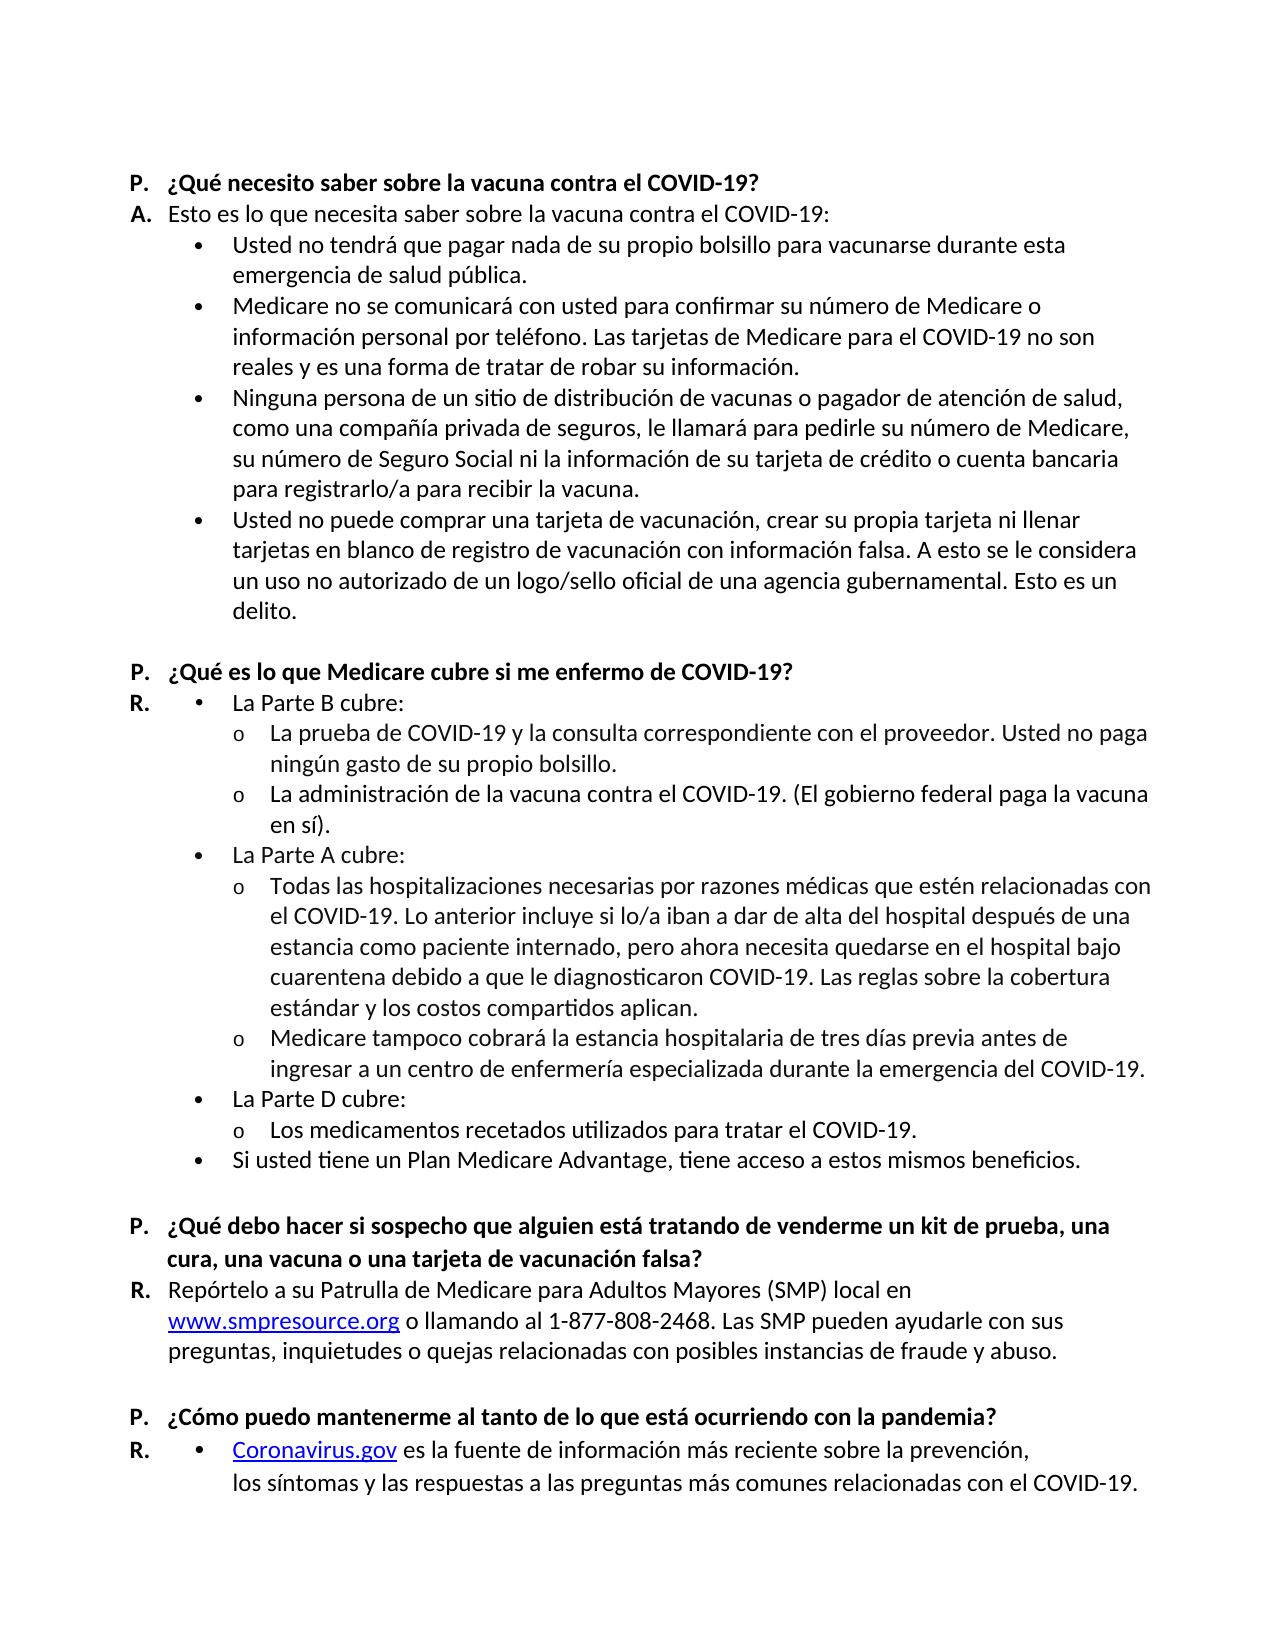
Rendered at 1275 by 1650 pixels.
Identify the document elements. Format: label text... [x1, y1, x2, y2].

list Medicare tampoco cobrará la estancia hospitalaria de tres días previa antes de ingresar a un centro de enfermería especializada durante la emergencia del COVID-19. [232, 1023, 1155, 1084]
subtitle los síntomas y las respuestas a las preguntas más comunes relacionadas con el COVID-19. [129, 1465, 1155, 1498]
list La Parte A cubre: [195, 839, 1155, 870]
list La prueba de COVID-19 y la consulta correspondiente con el proveedor. Usted no paga ningún gasto de su propio bolsillo. [232, 717, 1174, 778]
text A. Esto es lo que necesita saber sobre la vacuna contra el COVID-19: [130, 198, 1141, 229]
list La Parte D cubre: [195, 1084, 1155, 1114]
subtitle P. ¿Qué necesito saber sobre la vacuna contra el COVID-19? [129, 166, 1155, 198]
text R. Repórtelo a su Patrulla de Medicare para Adultos Mayores (SMP) local en www.smpresource.org o llamando al 1-877-808-2468. Las SMP pueden ayudarle con sus preguntas, inquietudes o quejas relacionadas con posibles instancias de fraude y abuso. [130, 1274, 1141, 1366]
list Si usted tiene un Plan Medicare Advantage, tiene acceso a estos mismos beneficios. [195, 1145, 1155, 1175]
list Los medicamentos recetados utilizados para tratar el COVID-19. [232, 1114, 1155, 1145]
list Ninguna persona de un sitio de distribución de vacunas o pagador de atención de salud, como una compañía privada de seguros, le llamará para pedirle su número de Medicare, su número de Seguro Social ni la información de su tarjeta de crédito o cuenta bancaria para registrarlo/a para recibir la vacuna. [195, 382, 1155, 504]
list Todas las hospitalizaciones necesarias por razones médicas que estén relacionadas con el COVID-19. Lo anterior incluye si lo/a iban a dar de alta del hospital después de una estancia como paciente internado, pero ahora necesita quedarse en el hospital bajo cuarentena debido a que le diagnosticaron COVID-19. Las reglas sobre la cobertura estándar y los costos compartidos aplican. [232, 870, 1164, 1023]
subtitle R. Coronavirus.gov es la fuente de información más reciente sobre la prevención, [129, 1432, 1155, 1465]
list La administración de la vacuna contra el COVID-19. (El gobierno federal paga la vacuna en sí). [232, 778, 1155, 839]
text P. ¿Qué es lo que Medicare cubre si me enfermo de COVID-19? [130, 656, 1141, 687]
subtitle P. ¿Cómo puedo mantenerme al tanto de lo que está ocurriendo con la pandemia? [129, 1399, 1155, 1432]
list Medicare no se comunicará con usted para confirmar su número de Medicare o información personal por teléfono. Las tarjetas de Medicare para el COVID-19 no son reales y es una forma de tratar de robar su información. [195, 290, 1155, 382]
list Usted no puede comprar una tarjeta de vacunación, crear su propia tarjeta ni llenar tarjetas en blanco de registro de vacunación con información falsa. A esto se le considera un uso no autorizado de un logo/sello oficial de una agencia gubernamental. Esto es un delito. [195, 504, 1155, 626]
list Usted no tendrá que pagar nada de su propio bolsillo para vacunarse durante esta emergencia de salud pública. [195, 229, 1155, 290]
text R. La Parte B cubre: [129, 687, 1155, 717]
subtitle P. ¿Qué debo hacer si sospecho que alguien está tratando de venderme un kit de prueba, una cura, una vacuna o una tarjeta de vacunación falsa? [129, 1208, 1155, 1274]
